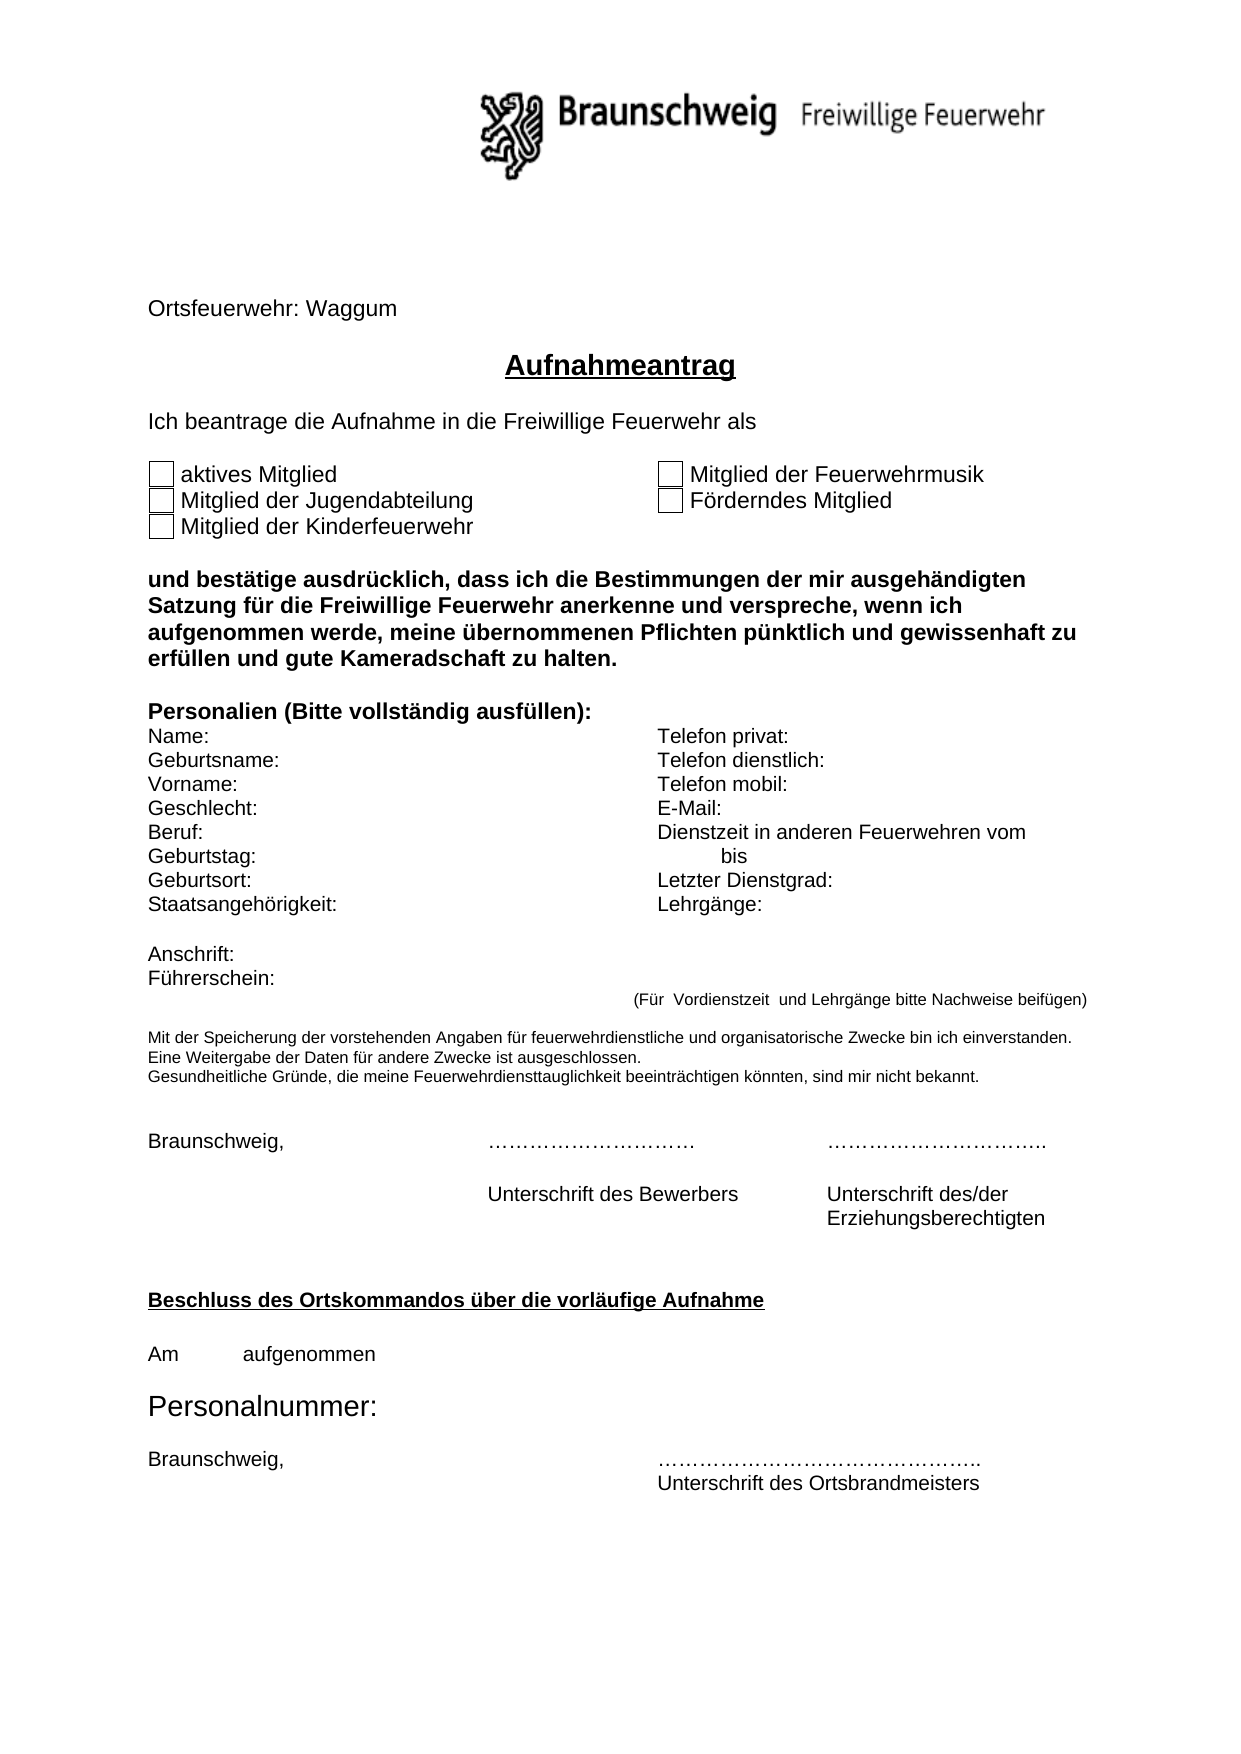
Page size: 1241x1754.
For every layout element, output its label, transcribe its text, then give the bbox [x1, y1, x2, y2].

text Braunschweig, [148, 1447, 583, 1471]
text Vorname: [148, 772, 583, 796]
text und bestätige ausdrücklich, dass ich die Bestimmungen der mir ausgehändigten Satzung für die Freiwillige Feuerwehr anerkenne und verspreche, wenn ich aufgenommen werde, meine übernommenen Pflichten pünktlich und gewissenhaft zu erfüllen und gute Kameradschaft zu halten. [148, 566, 1092, 671]
text Mitglied der Jugendabteilung [148, 487, 583, 513]
text Telefon mobil: [657, 772, 1092, 796]
text aktives Mitglied [174, 461, 583, 487]
text Ich beantrage die Aufnahme in die Freiwillige Feuerwehr als [148, 408, 1092, 434]
text Beruf: [148, 820, 583, 844]
text Staatsangehörigkeit: [148, 892, 583, 916]
text Förderndes Mitglied [657, 487, 1092, 513]
text Telefon dienstlich: [657, 748, 1092, 772]
text (Für Vordienstzeit und Lehrgänge bitte Nachweise beifügen) [148, 990, 1092, 1009]
text ……………………………………….. [657, 1447, 1092, 1471]
text E-Mail: [657, 796, 1092, 820]
text Aufnahmeantrag [148, 348, 1092, 381]
text Geschlecht: [148, 796, 583, 820]
text Dienstzeit in anderen Feuerwehren vom [657, 820, 1092, 844]
text Führerschein: [148, 966, 1092, 990]
text Ortsfeuerwehr: Waggum [148, 295, 1092, 322]
text Geburtsort: [148, 868, 583, 892]
text Unterschrift des/der Erziehungsberechtigten [827, 1182, 1092, 1230]
text Mitglied der Kinderfeuerwehr [148, 513, 583, 539]
text Mitglied der Feuerwehrmusik [683, 461, 1092, 487]
text ………………………….. [827, 1129, 1092, 1153]
text Beschluss des Ortskommandos über die vorläufige Aufnahme [148, 1288, 1092, 1312]
text Name: [148, 724, 583, 748]
text Unterschrift des Ortsbrandmeisters [657, 1471, 1092, 1495]
text Telefon privat: [657, 724, 1092, 748]
text Geburtstag: [148, 844, 583, 868]
text Gesundheitliche Gründe, die meine Feuerwehrdiensttauglichkeit beeinträchtigen könnten, sind mir nicht bekannt. [148, 1067, 1092, 1086]
text Personalien (Bitte vollständig ausfüllen): [148, 698, 1092, 724]
text Mit der Speicherung der vorstehenden Angaben für feuerwehrdienstliche und organisatorische Zwecke bin ich einverstanden. Eine Weitergabe der Daten für andere Zwecke ist ausgeschlossen. [148, 1028, 1092, 1067]
text Am [148, 1341, 1092, 1365]
text Personalnummer: [148, 1389, 1092, 1423]
text Lehrgänge: [657, 892, 1092, 916]
text bis [657, 844, 1092, 868]
text Letzter Dienstgrad: [657, 868, 1092, 892]
text Geburtsname: [148, 748, 583, 772]
text Anschrift: [148, 942, 1092, 966]
text Unterschrift des Bewerbers [487, 1182, 753, 1206]
text Braunschweig, [148, 1129, 413, 1153]
text ………………………… [487, 1129, 753, 1153]
